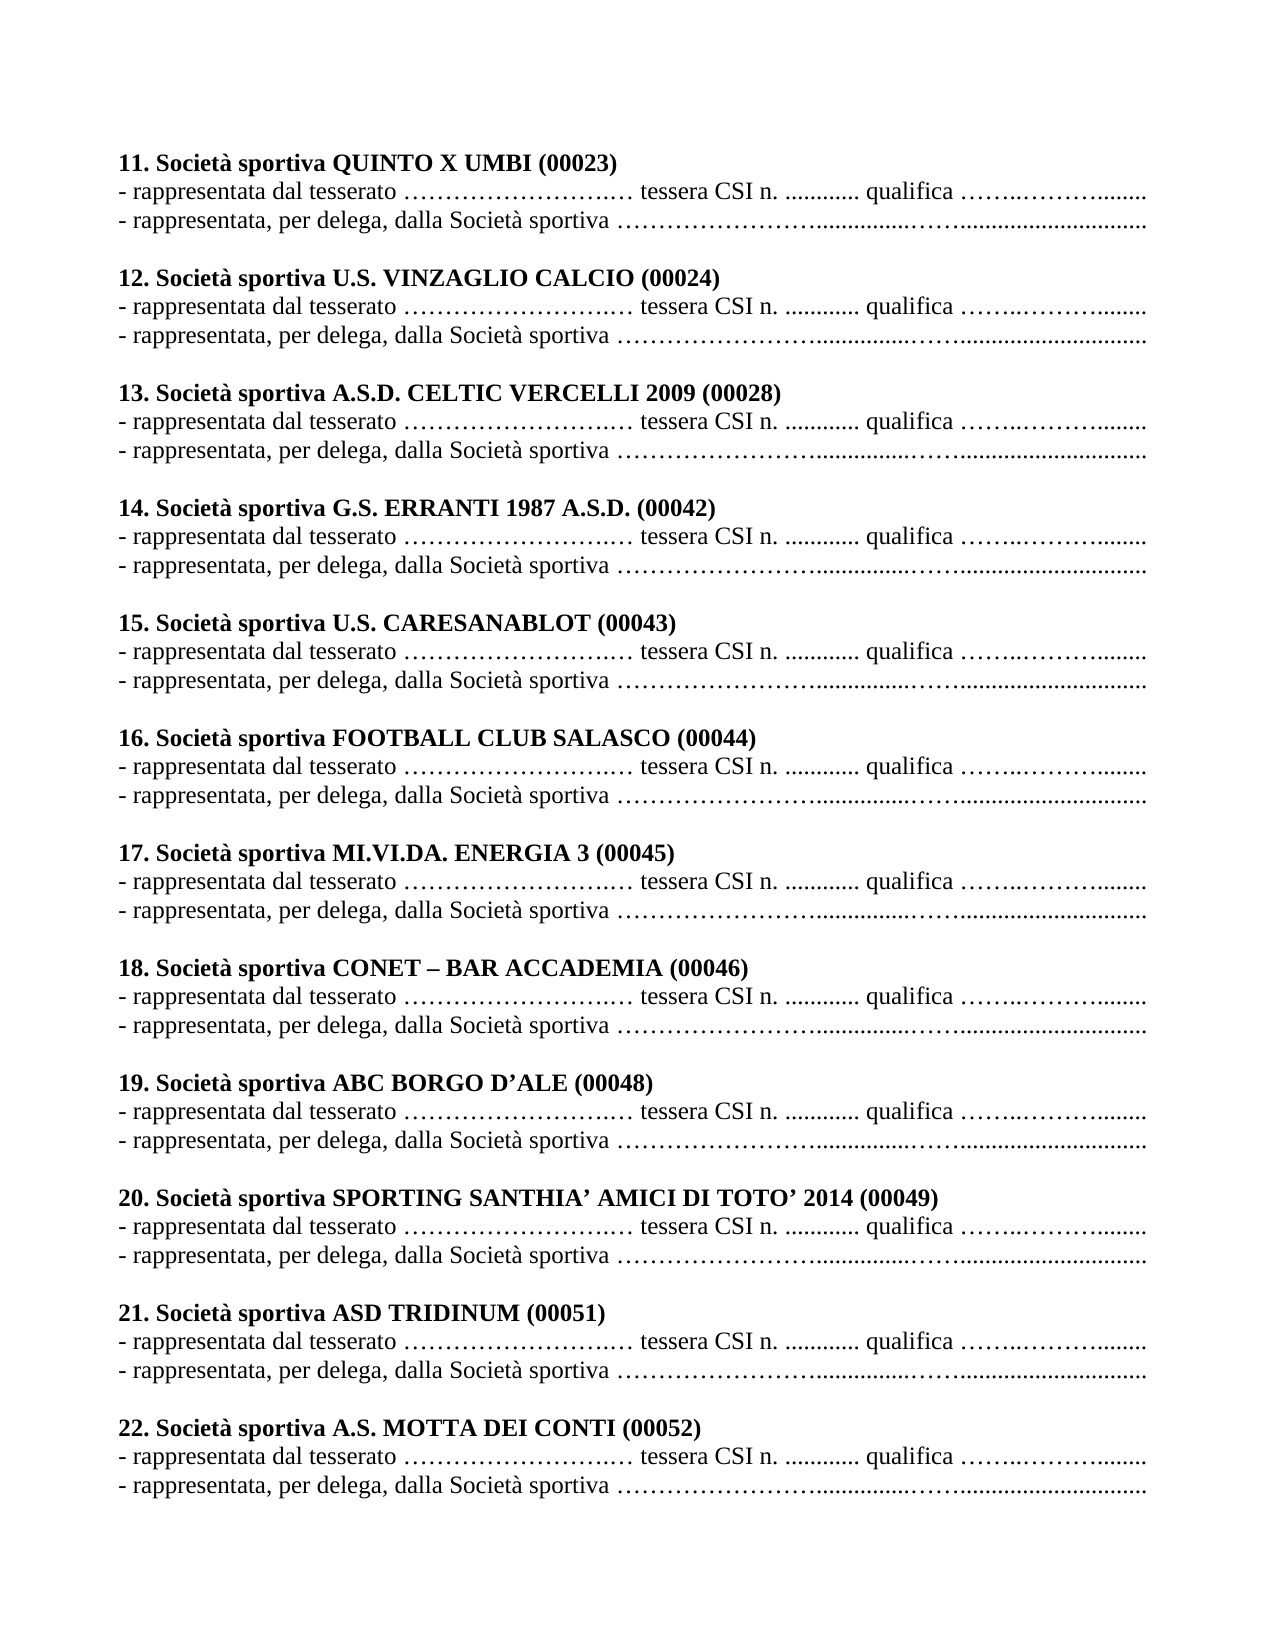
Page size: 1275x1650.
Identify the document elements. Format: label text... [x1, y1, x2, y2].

text - rappresentata dal tesserato …………………….… tessera CSI n. ............ qualifica ……..………........ [118, 521, 1157, 550]
text 18. Società sportiva CONET – BAR ACCADEMIA (00046) [118, 953, 1157, 981]
text 21. Società sportiva ASD TRIDINUM (00051) [118, 1298, 1157, 1326]
text - rappresentata dal tesserato …………………….… tessera CSI n. ............ qualifica ……..………........ [118, 291, 1157, 320]
text 16. Società sportiva FOOTBALL CLUB SALASCO (00044) [118, 723, 1157, 751]
text - rappresentata, per delega, dalla Società sportiva ……………………...............…….............................. [118, 1470, 1157, 1499]
text - rappresentata dal tesserato …………………….… tessera CSI n. ............ qualifica ……..………........ [118, 866, 1157, 895]
text - rappresentata dal tesserato …………………….… tessera CSI n. ............ qualifica ……..………........ [118, 1441, 1157, 1470]
text - rappresentata dal tesserato …………………….… tessera CSI n. ............ qualifica ……..………........ [118, 1326, 1157, 1355]
text - rappresentata, per delega, dalla Società sportiva ……………………...............…….............................. [118, 320, 1157, 349]
text 14. Società sportiva G.S. ERRANTI 1987 A.S.D. (00042) [118, 493, 1157, 521]
text - rappresentata dal tesserato …………………….… tessera CSI n. ............ qualifica ……..………........ [118, 1211, 1157, 1240]
text - rappresentata dal tesserato …………………….… tessera CSI n. ............ qualifica ……..………........ [118, 406, 1157, 435]
text 11. Società sportiva QUINTO X UMBI (00023) [118, 148, 1157, 176]
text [118, 205, 1157, 234]
text - rappresentata, per delega, dalla Società sportiva ……………………...............…….............................. [118, 1010, 1157, 1039]
text - rappresentata, per delega, dalla Società sportiva ……………………...............…….............................. [118, 1240, 1157, 1269]
text 12. Società sportiva U.S. VINZAGLIO CALCIO (00024) [118, 263, 1157, 291]
text - rappresentata, per delega, dalla Società sportiva ……………………...............…….............................. [118, 1355, 1157, 1384]
text 13. Società sportiva A.S.D. CELTIC VERCELLI 2009 (00028) [118, 378, 1157, 406]
text 20. Società sportiva SPORTING SANTHIA’ AMICI DI TOTO’ 2014 (00049) [118, 1183, 1157, 1211]
text 17. Società sportiva MI.VI.DA. ENERGIA 3 (00045) [118, 838, 1157, 866]
text - rappresentata dal tesserato …………………….… tessera CSI n. ............ qualifica ……..………........ [118, 636, 1157, 665]
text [118, 176, 1157, 205]
text - rappresentata, per delega, dalla Società sportiva ……………………...............…….............................. [118, 780, 1157, 809]
text - rappresentata dal tesserato …………………….… tessera CSI n. ............ qualifica ……..………........ [118, 751, 1157, 780]
text 22. Società sportiva A.S. MOTTA DEI CONTI (00052) [118, 1413, 1157, 1441]
text - rappresentata, per delega, dalla Società sportiva ……………………...............…….............................. [118, 435, 1157, 464]
text 15. Società sportiva U.S. CARESANABLOT (00043) [118, 608, 1157, 636]
text - rappresentata, per delega, dalla Società sportiva ……………………...............…….............................. [118, 1125, 1157, 1154]
text - rappresentata, per delega, dalla Società sportiva ……………………...............…….............................. [118, 665, 1157, 694]
text - rappresentata, per delega, dalla Società sportiva ……………………...............…….............................. [118, 895, 1157, 924]
text - rappresentata, per delega, dalla Società sportiva ……………………...............…….............................. [118, 550, 1157, 579]
text - rappresentata dal tesserato …………………….… tessera CSI n. ............ qualifica ……..………........ [118, 981, 1157, 1010]
text - rappresentata dal tesserato …………………….… tessera CSI n. ............ qualifica ……..………........ [118, 1096, 1157, 1125]
text 19. Società sportiva ABC BORGO D’ALE (00048) [118, 1068, 1157, 1096]
